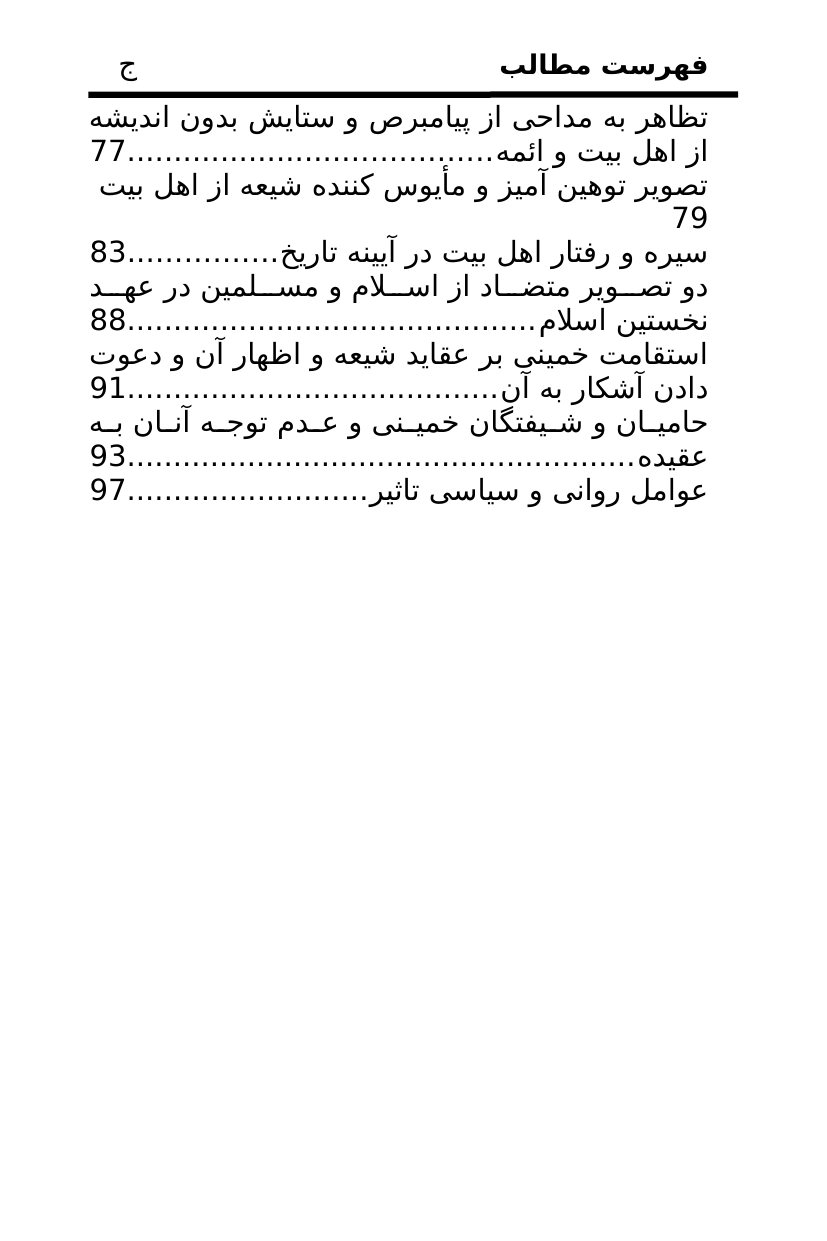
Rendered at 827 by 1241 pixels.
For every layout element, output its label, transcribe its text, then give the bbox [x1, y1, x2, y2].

text استقامت خمینی بر عقاید شیعه و اظهار آن و دعوت دادن آشكار به آن 91 [89, 338, 708, 406]
text تظاهر به مداحی از پیامبرص و ستایش بدون اندیشه از اهل بیت و ائمه 77 [89, 100, 708, 168]
text حامیان و شیفتگان خمینی و عدم توجه آنان به عقیده 93 [89, 406, 708, 473]
text عوامل روانی و سیاسی تاثیر 97 [89, 473, 708, 507]
text دو تصویر متضاد از اسلام و مسلمین در عهد نخستین اسلام 88 [89, 270, 708, 338]
text سیره و رفتار اهل بیت در آیینه تاریخ 83 [89, 236, 708, 270]
text تصویر توهین آمیز و مأیوس كننده شیعه از اهل بیت 79 [89, 168, 708, 236]
